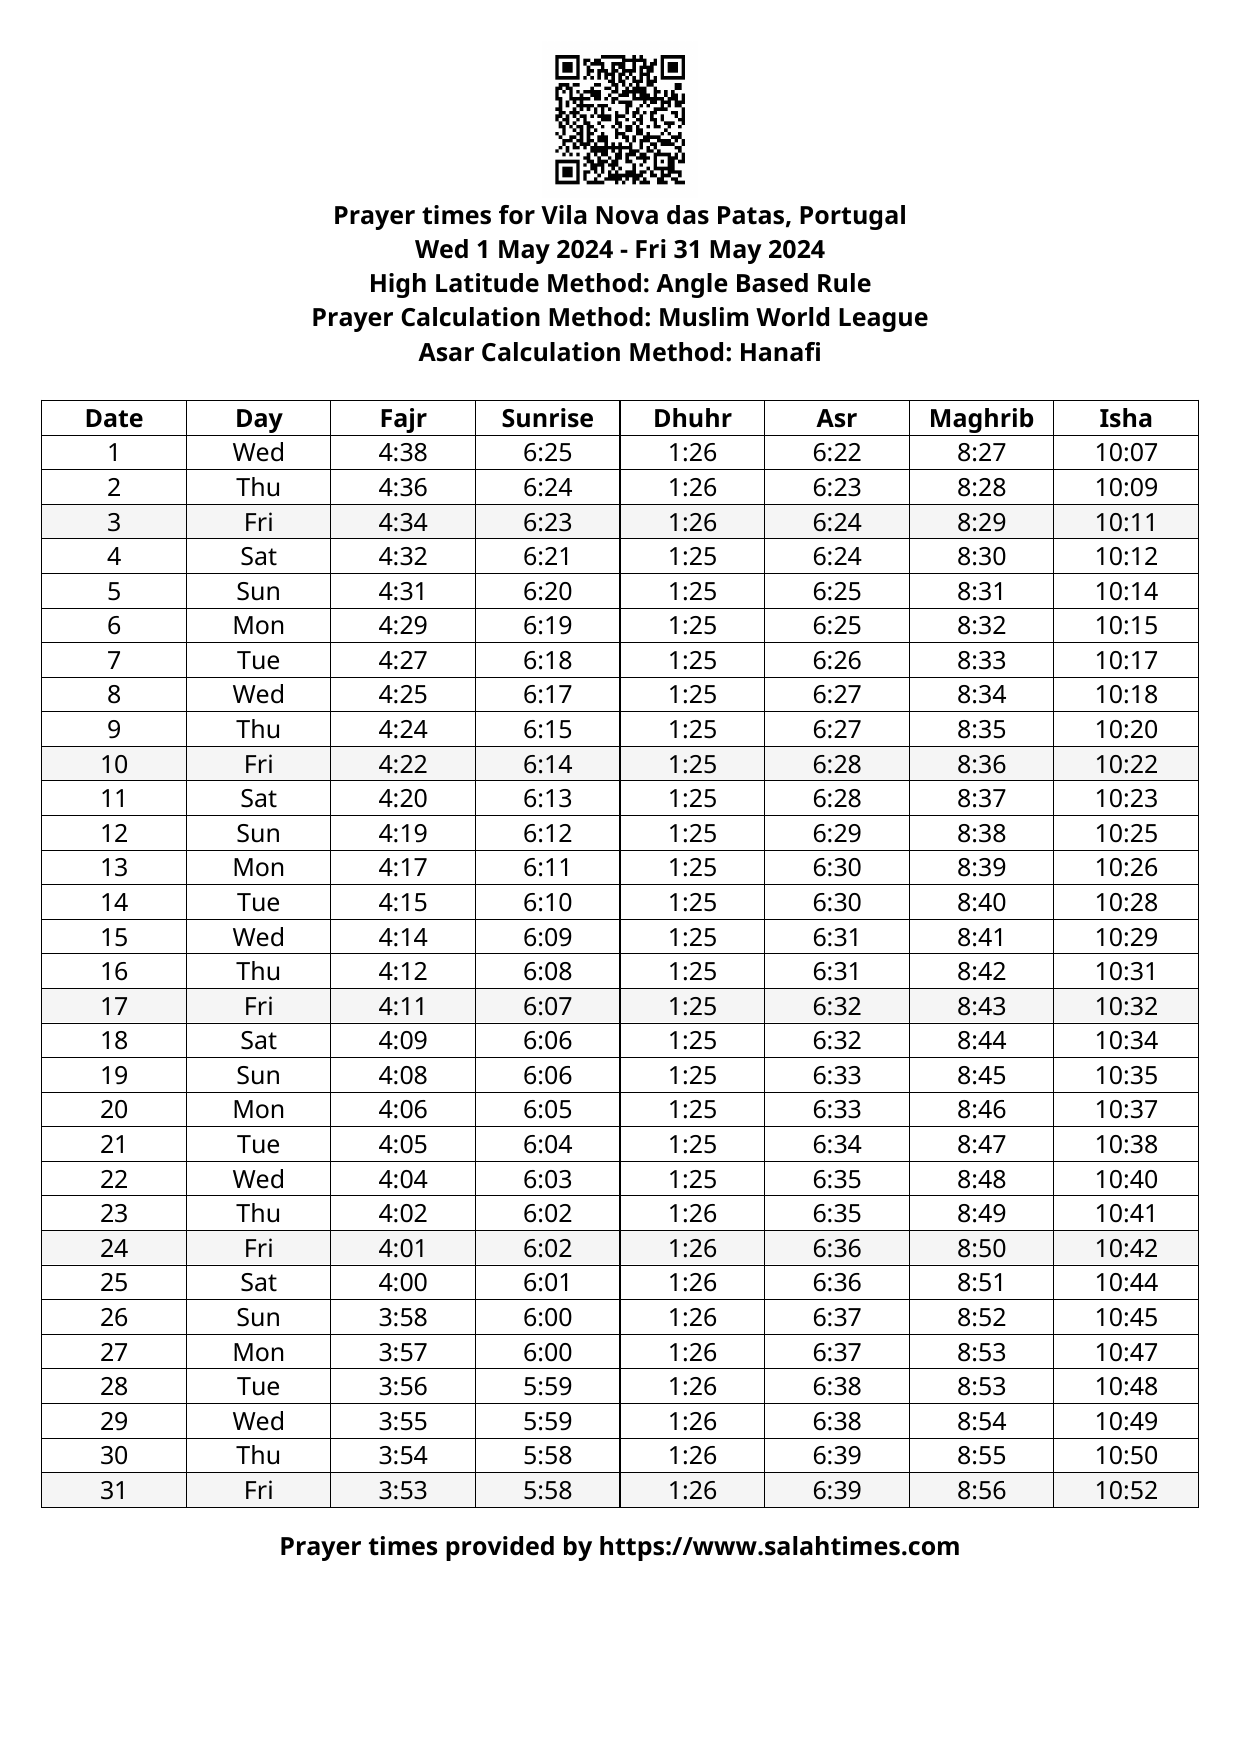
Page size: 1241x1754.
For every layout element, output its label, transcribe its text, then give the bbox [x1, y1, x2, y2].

table_header Day [187, 401, 330, 434]
table_cell 13 [42, 851, 186, 884]
table_cell 10:26 [1054, 851, 1198, 884]
table_cell 1:26 [621, 1196, 764, 1230]
table_cell 4:15 [331, 885, 475, 919]
table_cell 8:38 [910, 816, 1053, 849]
table_cell 8:52 [910, 1300, 1053, 1334]
table_cell 6:24 [765, 505, 909, 538]
table_cell Sat [187, 781, 330, 815]
table_cell 29 [42, 1404, 186, 1437]
table_cell 3:56 [331, 1369, 475, 1403]
table_cell 6:39 [765, 1473, 909, 1507]
table_cell 10:49 [1054, 1404, 1198, 1437]
table_cell 12 [42, 816, 186, 849]
table_cell 10:28 [1054, 885, 1198, 919]
table_cell 6:38 [765, 1404, 909, 1437]
table_cell 6:38 [765, 1369, 909, 1403]
table_cell 6:14 [476, 747, 619, 780]
table_cell 10:12 [1054, 539, 1198, 573]
table_cell 3 [42, 505, 186, 538]
table_cell 6:35 [765, 1196, 909, 1230]
table_cell 8:27 [910, 436, 1053, 469]
table_cell 5:58 [476, 1439, 619, 1472]
table_cell 28 [42, 1369, 186, 1403]
table_cell 3:55 [331, 1404, 475, 1437]
table_cell 1:25 [621, 954, 764, 988]
table_cell 1:25 [621, 678, 764, 711]
table_cell Fri [187, 989, 330, 1022]
table_cell Thu [187, 1196, 330, 1230]
table_cell 6:29 [765, 816, 909, 849]
table_cell 10:11 [1054, 505, 1198, 538]
table_cell 8:51 [910, 1266, 1053, 1299]
table_cell 8:56 [910, 1473, 1053, 1507]
table_cell 8:46 [910, 1093, 1053, 1126]
table_cell 4:05 [331, 1127, 475, 1161]
table_cell 8:34 [910, 678, 1053, 711]
table_cell 6:23 [476, 505, 619, 538]
table_cell 1:26 [621, 436, 764, 469]
table_cell 6:39 [765, 1439, 909, 1472]
table_cell 4:00 [331, 1266, 475, 1299]
table_cell Thu [187, 712, 330, 746]
table_cell 10:50 [1054, 1439, 1198, 1472]
table_cell 1:25 [621, 1162, 764, 1195]
table_cell 8:39 [910, 851, 1053, 884]
table_header Asr [765, 401, 909, 434]
table_cell 6:08 [476, 954, 619, 988]
table_cell Tue [187, 643, 330, 677]
table_cell 4 [42, 539, 186, 573]
table_cell 8:41 [910, 920, 1053, 953]
table_cell 1:26 [621, 1300, 764, 1334]
table_cell 10:25 [1054, 816, 1198, 849]
table_cell 6:00 [476, 1300, 619, 1334]
table_cell 6:34 [765, 1127, 909, 1161]
table_cell 8:37 [910, 781, 1053, 815]
table_cell 6:27 [765, 678, 909, 711]
table_cell 6:25 [765, 574, 909, 607]
table_cell Wed [187, 678, 330, 711]
text Prayer Calculation Method: Muslim World League [42, 300, 1198, 334]
table_cell 6:37 [765, 1300, 909, 1334]
table_cell 10:35 [1054, 1058, 1198, 1092]
table_cell 3:57 [331, 1335, 475, 1368]
table_cell 20 [42, 1093, 186, 1126]
table_cell 6:30 [765, 885, 909, 919]
table_cell 8 [42, 678, 186, 711]
table_cell 1:25 [621, 1024, 764, 1057]
text Wed 1 May 2024 - Fri 31 May 2024 [42, 232, 1198, 266]
table_cell 16 [42, 954, 186, 988]
table_cell Wed [187, 1162, 330, 1195]
table_cell 8:40 [910, 885, 1053, 919]
table_cell 4:09 [331, 1024, 475, 1057]
table_cell Sat [187, 1266, 330, 1299]
table_cell 3:58 [331, 1300, 475, 1334]
table_cell 6:06 [476, 1024, 619, 1057]
table_cell 10:22 [1054, 747, 1198, 780]
table_cell 6:25 [476, 436, 619, 469]
table_cell Sun [187, 574, 330, 607]
table_cell Sun [187, 1300, 330, 1334]
table_cell 10:09 [1054, 470, 1198, 504]
table_cell 6:30 [765, 851, 909, 884]
table_cell 25 [42, 1266, 186, 1299]
table_cell Thu [187, 954, 330, 988]
table_cell 10:17 [1054, 643, 1198, 677]
table_cell Wed [187, 1404, 330, 1437]
table_cell 6:02 [476, 1196, 619, 1230]
table_cell 4:02 [331, 1196, 475, 1230]
table_cell 6:33 [765, 1093, 909, 1126]
table_header Maghrib [910, 401, 1053, 434]
table_cell Thu [187, 1439, 330, 1472]
table_cell 31 [42, 1473, 186, 1507]
picture [542, 41, 699, 198]
table_cell 5:59 [476, 1369, 619, 1403]
table_cell 6:03 [476, 1162, 619, 1195]
table_cell 1:25 [621, 574, 764, 607]
table_header Dhuhr [621, 401, 764, 434]
table_cell 10:40 [1054, 1162, 1198, 1195]
table_cell 1:26 [621, 1335, 764, 1368]
table_cell 8:31 [910, 574, 1053, 607]
table_cell 6 [42, 609, 186, 642]
table_cell 10:32 [1054, 989, 1198, 1022]
text High Latitude Method: Angle Based Rule [42, 266, 1198, 300]
table_cell 6:21 [476, 539, 619, 573]
table_cell 10:52 [1054, 1473, 1198, 1507]
table_cell Tue [187, 885, 330, 919]
table_cell 1:25 [621, 1127, 764, 1161]
table_cell 8:55 [910, 1439, 1053, 1472]
table_cell 8:29 [910, 505, 1053, 538]
table_cell 1:25 [621, 781, 764, 815]
table_cell Sun [187, 1058, 330, 1092]
table_cell 6:22 [765, 436, 909, 469]
table_cell Sat [187, 539, 330, 573]
table_header Fajr [331, 401, 475, 434]
table_cell 1:25 [621, 609, 764, 642]
table_cell 8:36 [910, 747, 1053, 780]
table_cell 4:19 [331, 816, 475, 849]
table_cell 6:17 [476, 678, 619, 711]
table_cell 3:53 [331, 1473, 475, 1507]
table_cell 6:32 [765, 1024, 909, 1057]
table_cell 4:31 [331, 574, 475, 607]
table_cell Tue [187, 1127, 330, 1161]
table_cell Mon [187, 609, 330, 642]
table_cell Thu [187, 470, 330, 504]
table_cell Fri [187, 747, 330, 780]
table_cell 10:38 [1054, 1127, 1198, 1161]
table_cell Mon [187, 1093, 330, 1126]
table_cell 8:47 [910, 1127, 1053, 1161]
table_cell 6:33 [765, 1058, 909, 1092]
table_cell 10:20 [1054, 712, 1198, 746]
table_cell 24 [42, 1231, 186, 1264]
table_cell 22 [42, 1162, 186, 1195]
table_cell 27 [42, 1335, 186, 1368]
table_cell 1:26 [621, 1473, 764, 1507]
table_cell 6:04 [476, 1127, 619, 1161]
table_cell 10:14 [1054, 574, 1198, 607]
table_header Isha [1054, 401, 1198, 434]
table_cell 6:18 [476, 643, 619, 677]
table_cell Fri [187, 1231, 330, 1264]
table_cell 1:26 [621, 470, 764, 504]
table_cell 17 [42, 989, 186, 1022]
table_cell 8:53 [910, 1335, 1053, 1368]
table_cell 1:25 [621, 1093, 764, 1126]
table_cell 10:47 [1054, 1335, 1198, 1368]
text Prayer times provided by https://www.salahtimes.com [42, 1528, 1198, 1563]
table_cell 10:34 [1054, 1024, 1198, 1057]
table_cell 6:24 [476, 470, 619, 504]
table_cell 1:26 [621, 1369, 764, 1403]
table_cell 10:45 [1054, 1300, 1198, 1334]
table_cell 3:54 [331, 1439, 475, 1472]
table_cell 5 [42, 574, 186, 607]
table_cell 5:59 [476, 1404, 619, 1437]
table_cell 1:25 [621, 885, 764, 919]
table_cell 4:29 [331, 609, 475, 642]
table_cell 4:34 [331, 505, 475, 538]
table_cell 10:15 [1054, 609, 1198, 642]
table_cell 8:48 [910, 1162, 1053, 1195]
table_cell 4:01 [331, 1231, 475, 1264]
table_cell 1:25 [621, 1058, 764, 1092]
table_cell 4:20 [331, 781, 475, 815]
table_cell 6:15 [476, 712, 619, 746]
table_cell 6:20 [476, 574, 619, 607]
table_cell 6:36 [765, 1266, 909, 1299]
table_cell 6:31 [765, 954, 909, 988]
table_cell 6:10 [476, 885, 619, 919]
table_cell 10:23 [1054, 781, 1198, 815]
table_cell 4:38 [331, 436, 475, 469]
table_cell Mon [187, 1335, 330, 1368]
table_cell 10:18 [1054, 678, 1198, 711]
table_cell 6:32 [765, 989, 909, 1022]
table_cell 10:07 [1054, 436, 1198, 469]
table_cell 7 [42, 643, 186, 677]
table_cell 2 [42, 470, 186, 504]
table_cell 4:12 [331, 954, 475, 988]
table_cell 10:31 [1054, 954, 1198, 988]
table_cell 6:26 [765, 643, 909, 677]
table_cell 1:25 [621, 989, 764, 1022]
table_cell 6:11 [476, 851, 619, 884]
table_cell Wed [187, 436, 330, 469]
table_cell 8:49 [910, 1196, 1053, 1230]
table_cell 15 [42, 920, 186, 953]
table_cell 6:37 [765, 1335, 909, 1368]
table_cell 4:06 [331, 1093, 475, 1126]
table_cell Mon [187, 851, 330, 884]
table_cell 8:50 [910, 1231, 1053, 1264]
table_header Sunrise [476, 401, 619, 434]
table_cell Sun [187, 816, 330, 849]
table_cell 4:36 [331, 470, 475, 504]
table_cell 1:25 [621, 539, 764, 573]
table_cell 4:08 [331, 1058, 475, 1092]
table_cell 6:27 [765, 712, 909, 746]
table_cell 6:25 [765, 609, 909, 642]
table_cell 1:26 [621, 1266, 764, 1299]
table_cell 4:32 [331, 539, 475, 573]
table_cell 4:14 [331, 920, 475, 953]
table_cell 6:09 [476, 920, 619, 953]
table_cell 23 [42, 1196, 186, 1230]
table_cell 6:35 [765, 1162, 909, 1195]
table_cell 8:33 [910, 643, 1053, 677]
table_cell 6:31 [765, 920, 909, 953]
table_cell 8:43 [910, 989, 1053, 1022]
table_cell Sat [187, 1024, 330, 1057]
table_cell 6:12 [476, 816, 619, 849]
table_header Date [42, 401, 186, 434]
table_cell 8:35 [910, 712, 1053, 746]
table_cell 4:25 [331, 678, 475, 711]
table_cell 5:58 [476, 1473, 619, 1507]
table_cell 10:37 [1054, 1093, 1198, 1126]
table_cell 8:42 [910, 954, 1053, 988]
table_cell 6:06 [476, 1058, 619, 1092]
table_cell 6:13 [476, 781, 619, 815]
table_cell 10:48 [1054, 1369, 1198, 1403]
table_cell 6:28 [765, 781, 909, 815]
table_cell 1:25 [621, 747, 764, 780]
table_cell 4:11 [331, 989, 475, 1022]
table_cell 6:19 [476, 609, 619, 642]
text Asar Calculation Method: Hanafi [42, 334, 1198, 368]
table_cell 1:26 [621, 1439, 764, 1472]
table_cell 10:44 [1054, 1266, 1198, 1299]
table_cell 6:36 [765, 1231, 909, 1264]
table_cell 8:32 [910, 609, 1053, 642]
table_cell 1:25 [621, 851, 764, 884]
table_cell 8:44 [910, 1024, 1053, 1057]
table_cell 10:41 [1054, 1196, 1198, 1230]
table_cell 21 [42, 1127, 186, 1161]
table_cell 8:53 [910, 1369, 1053, 1403]
table_cell 6:01 [476, 1266, 619, 1299]
table_cell 6:24 [765, 539, 909, 573]
table_cell 1:26 [621, 505, 764, 538]
table_cell 4:04 [331, 1162, 475, 1195]
text Prayer times for Vila Nova das Patas, Portugal [42, 198, 1198, 232]
table_cell 4:24 [331, 712, 475, 746]
table_cell 10 [42, 747, 186, 780]
table_cell 6:23 [765, 470, 909, 504]
table_cell Fri [187, 1473, 330, 1507]
table_cell 14 [42, 885, 186, 919]
table_cell 1 [42, 436, 186, 469]
table_cell 8:30 [910, 539, 1053, 573]
table_cell 4:17 [331, 851, 475, 884]
table_cell Tue [187, 1369, 330, 1403]
table_cell 26 [42, 1300, 186, 1334]
table_cell 1:26 [621, 1231, 764, 1264]
table_cell 1:25 [621, 816, 764, 849]
table_cell 1:25 [621, 643, 764, 677]
table_cell 30 [42, 1439, 186, 1472]
table_cell 8:28 [910, 470, 1053, 504]
table_cell 6:05 [476, 1093, 619, 1126]
table_cell 10:42 [1054, 1231, 1198, 1264]
table_cell 6:02 [476, 1231, 619, 1264]
table_cell Wed [187, 920, 330, 953]
table_cell 4:22 [331, 747, 475, 780]
table_cell 8:45 [910, 1058, 1053, 1092]
table_cell 11 [42, 781, 186, 815]
table_cell 6:07 [476, 989, 619, 1022]
table_cell 6:00 [476, 1335, 619, 1368]
table_cell 4:27 [331, 643, 475, 677]
table_cell Fri [187, 505, 330, 538]
table_cell 19 [42, 1058, 186, 1092]
table_cell 18 [42, 1024, 186, 1057]
table_cell 1:25 [621, 712, 764, 746]
table_cell 1:25 [621, 920, 764, 953]
table_cell 8:54 [910, 1404, 1053, 1437]
table_cell 9 [42, 712, 186, 746]
table_cell 6:28 [765, 747, 909, 780]
table_cell 10:29 [1054, 920, 1198, 953]
table_cell 1:26 [621, 1404, 764, 1437]
